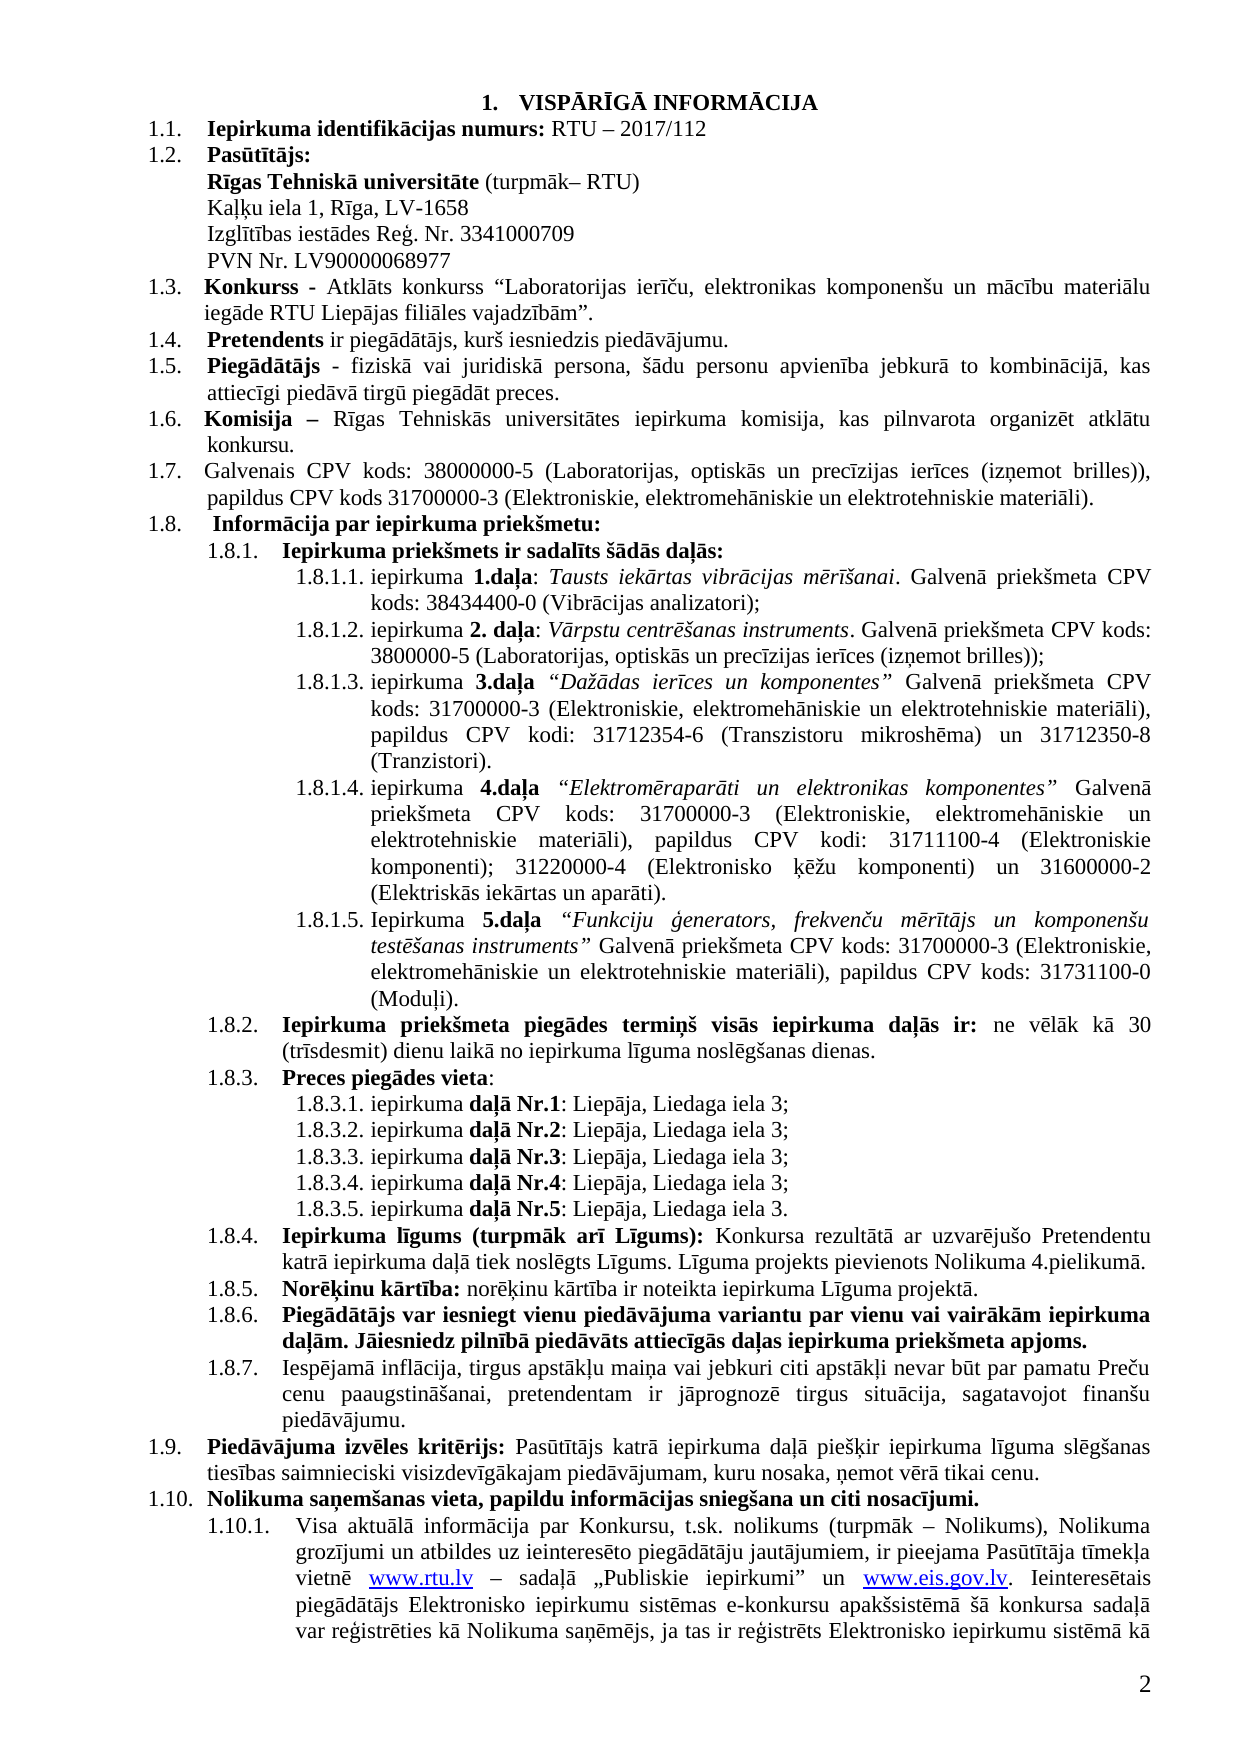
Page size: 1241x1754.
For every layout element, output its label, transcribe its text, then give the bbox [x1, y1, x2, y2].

list VISPĀRĪGĀ INFORMĀCIJA [148, 89, 1152, 115]
text Kaļķu iela 1, Rīga, LV-1658 [207, 194, 1152, 220]
list Iepirkuma priekšmets ir sadalīts šādās daļās: [207, 537, 1152, 563]
list iepirkuma daļā Nr.3: Liepāja, Liedaga iela 3; [295, 1143, 1152, 1169]
list Galvenais CPV kods: 38000000-5 (Laboratorijas, optiskās un precīzijas ierīces (izņemot brilles)), papildus CPV kods 31700000-3 (Elektroniskie, elektromehāniskie un elektrotehniskie materiāli). [148, 458, 1152, 510]
list iepirkuma daļā Nr.4: Liepāja, Liedaga iela 3; [295, 1169, 1152, 1196]
list Piedāvājuma izvēles kritērijs: Pasūtītājs katrā iepirkuma daļā piešķir iepirkuma līguma slēgšanas tiesības saimnieciski visizdevīgākajam piedāvājumam, kuru nosaka, ņemot vērā tikai cenu. [148, 1433, 1152, 1485]
list iepirkuma 2. daļa: Vārpstu centrēšanas instruments. Galvenā priekšmeta CPV kods: 3800000-5 (Laboratorijas, optiskās un precīzijas ierīces (izņemot brilles)); [295, 616, 1152, 668]
text PVN Nr. LV [207, 247, 1152, 273]
list iepirkuma 3.daļa “Dažādas ierīces un komponentes” Galvenā priekšmeta CPV kods: 31700000-3 (Elektroniskie, elektromehāniskie un elektrotehniskie materiāli), papildus CPV kodi: 31712354-6 (Transzistoru mikroshēma) un 31712350-8 (Tranzistori). [295, 668, 1152, 774]
list Preces piegādes vieta: [207, 1064, 1152, 1090]
list Iepirkuma identifikācijas numurs: RTU – 2017/112 [148, 115, 1152, 141]
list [207, 1512, 1152, 1643]
text Rīgas Tehniskā universitāte (turpmāk– RTU) [207, 168, 1152, 194]
list Iepirkuma līgums (turpmāk arī Līgums): Konkursa rezultātā ar uzvarējušo Pretendentu katrā iepirkuma daļā tiek noslēgts Līgums. Līguma projekts pievienots Nolikuma 4.pielikumā. [207, 1222, 1152, 1274]
list Iepirkuma priekšmeta piegādes termiņš visās iepirkuma daļās ir: ne vēlāk kā 30 (trīsdesmit) dienu laikā no iepirkuma līguma noslēgšanas dienas. [207, 1011, 1152, 1064]
list Norēķinu kārtība: norēķinu kārtība ir noteikta iepirkuma Līguma projektā. [207, 1274, 1152, 1301]
list iepirkuma 4.daļa “Elektromēraparāti un elektronikas komponentes” Galvenā priekšmeta CPV kods: 31700000-3 (Elektroniskie, elektromehāniskie un elektrotehniskie materiāli), papildus CPV kodi: 31711100-4 (Elektroniskie komponenti); 31220000-4 (Elektronisko ķēžu komponenti) un 31600000-2 (Elektriskās iekārtas un aparāti). [295, 774, 1152, 906]
list Iepirkuma 5.daļa “Funkciju ģenerators, frekvenču mērītājs un komponenšu testēšanas instruments” Galvenā priekšmeta CPV kods: 31700000-3 (Elektroniskie, elektromehāniskie un elektrotehniskie materiāli), papildus CPV kods: 31731100-0 (Moduļi). [295, 906, 1152, 1011]
list iepirkuma 1.daļa: Tausts iekārtas vibrācijas mērīšanai. Galvenā priekšmeta CPV kods: 38434400-0 (Vibrācijas analizatori); [295, 563, 1152, 616]
list Pasūtītājs: [148, 141, 1152, 168]
list Piegādātājs - fiziskā vai juridiskā persona, šādu personu apvienība jebkurā to kombinācijā, kas attiecīgi piedāvā tirgū piegādāt preces. [148, 352, 1152, 405]
list Konkurss - Atklāts konkurss “Laboratorijas ierīču, elektronikas komponenšu un mācību materiālu iegāde RTU Liepājas filiāles vajadzībām”. [148, 273, 1152, 326]
subtitle Nolikuma saņemšanas vieta, papildu informācijas sniegšana un citi nosacījumi. [148, 1485, 1152, 1512]
list Piegādātājs var iesniegt vienu piedāvājuma variantu par vienu vai vairākām iepirkuma daļām. Jāiesniedz pilnībā piedāvāts attiecīgās daļas iepirkuma priekšmeta apjoms. [207, 1301, 1152, 1354]
list Komisija – Rīgas Tehniskās universitātes iepirkuma komisija, kas pilnvarota organizēt atklātu konkursu. [148, 405, 1152, 458]
list Pretendents ir piegādātājs, kurš iesniedzis piedāvājumu. [148, 326, 1152, 352]
list Informācija par iepirkuma priekšmetu: [148, 510, 1152, 537]
list iepirkuma daļā Nr.5: Liepāja, Liedaga iela 3. [295, 1196, 1152, 1222]
list iepirkuma daļā Nr.2: Liepāja, Liedaga iela 3; [295, 1116, 1152, 1143]
list iepirkuma daļā Nr.1: Liepāja, Liedaga iela 3; [295, 1090, 1152, 1116]
list Iespējamā inflācija, tirgus apstākļu maiņa vai jebkuri citi apstākļi nevar būt par pamatu Preču cenu paaugstināšanai, pretendentam ir jāprognozē tirgus situācija, sagatavojot finanšu piedāvājumu. [207, 1354, 1152, 1433]
text Izglītības iestādes Reģ. Nr. [207, 220, 1152, 247]
